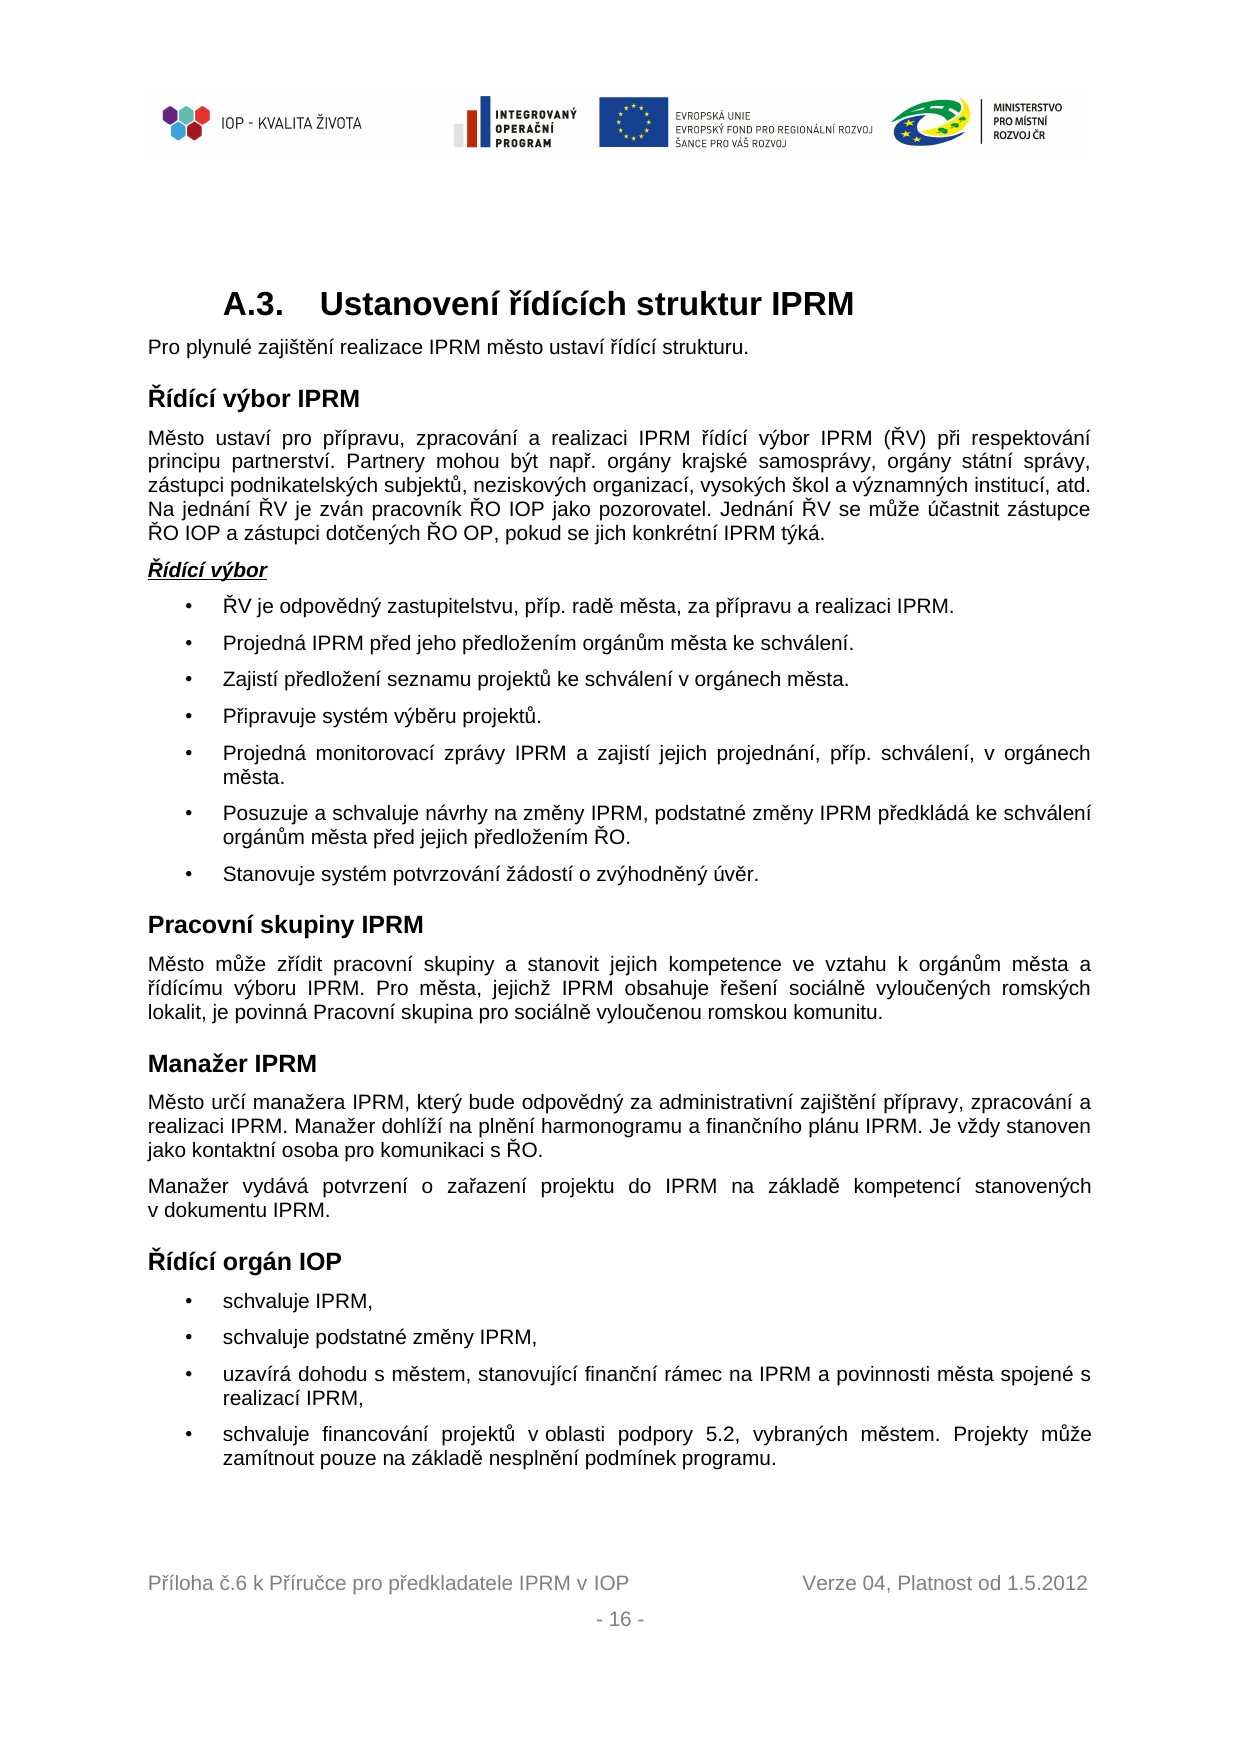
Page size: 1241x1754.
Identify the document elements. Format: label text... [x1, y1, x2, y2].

list ŘV je odpovědný zastupitelstvu, příp. radě města, za přípravu a realizaci IPRM. [185, 594, 1092, 618]
list Posuzuje a schvaluje návrhy na změny IPRM, podstatné změny IPRM předkládá ke schválení orgánům města před jejich předložením ŘO. [185, 801, 1092, 849]
picture [146, 85, 1090, 158]
subtitle Ustanovení řídících struktur IPRM [223, 284, 1092, 323]
list schvaluje financování projektů v oblasti podpory 5.2, vybraných městem. Projekty může zamítnout pouze na základě nesplnění podmínek programu. [185, 1422, 1092, 1470]
list Projedná IPRM před jeho předložením orgánům města ke schválení. [185, 631, 1092, 655]
list schvaluje IPRM, [185, 1288, 1092, 1312]
list Zajistí předložení seznamu projektů ke schválení v orgánech města. [185, 667, 1092, 691]
list uzavírá dohodu s městem, stanovující finanční rámec na IPRM a povinnosti města spojené s realizací IPRM, [185, 1362, 1092, 1409]
text Manažer vydává potvrzení o zařazení projektu do IPRM na základě kompetencí stanovených v dokumentu IPRM. [148, 1174, 1092, 1222]
list Stanovuje systém potvrzování žádostí o zvýhodněný úvěr. [185, 861, 1092, 886]
subtitle Pracovní skupiny IPRM [148, 911, 1092, 939]
text Město ustaví pro přípravu, zpracování a realizaci IPRM řídící výbor IPRM (ŘV) při respektování principu partnerství. Partnery mohou být např. orgány krajské samosprávy, orgány státní správy, zástupci podnikatelských subjektů, neziskových organizací, vysokých škol a významných institucí, atd. Na jednání ŘV je zván pracovník ŘO IOP jako pozorovatel. Jednání ŘV se může účastnit zástupce ŘO IOP a zástupci dotčených ŘO OP, pokud se jich konkrétní IPRM týká. [148, 425, 1092, 545]
subtitle Manažer IPRM [148, 1049, 1092, 1077]
list Projedná monitorovací zprávy IPRM a zajistí jejich projednání, příp. schválení, v orgánech města. [185, 740, 1092, 788]
text Město může zřídit pracovní skupiny a stanovit jejich kompetence ve vztahu k orgánům města a řídícímu výboru IPRM. Pro města, jejichž IPRM obsahuje řešení sociálně vyloučených romských lokalit, je povinná Pracovní skupina pro sociálně vyloučenou romskou komunitu. [148, 952, 1092, 1024]
list schvaluje podstatné změny IPRM, [185, 1325, 1092, 1349]
text Pro plynulé zajištění realizace IPRM město ustaví řídící strukturu. [148, 335, 1092, 359]
text Řídící výbor [148, 558, 1092, 582]
subtitle Řídící orgán IOP [148, 1247, 1092, 1276]
list Připravuje systém výběru projektů. [185, 704, 1092, 728]
text Město určí manažera IPRM, který bude odpovědný za administrativní zajištění přípravy, zpracování a realizaci IPRM. Manažer dohlíží na plnění harmonogramu a finančního plánu IPRM. Je vždy stanoven jako kontaktní osoba pro komunikaci s ŘO. [148, 1090, 1092, 1162]
subtitle Řídící výbor IPRM [148, 384, 1092, 413]
